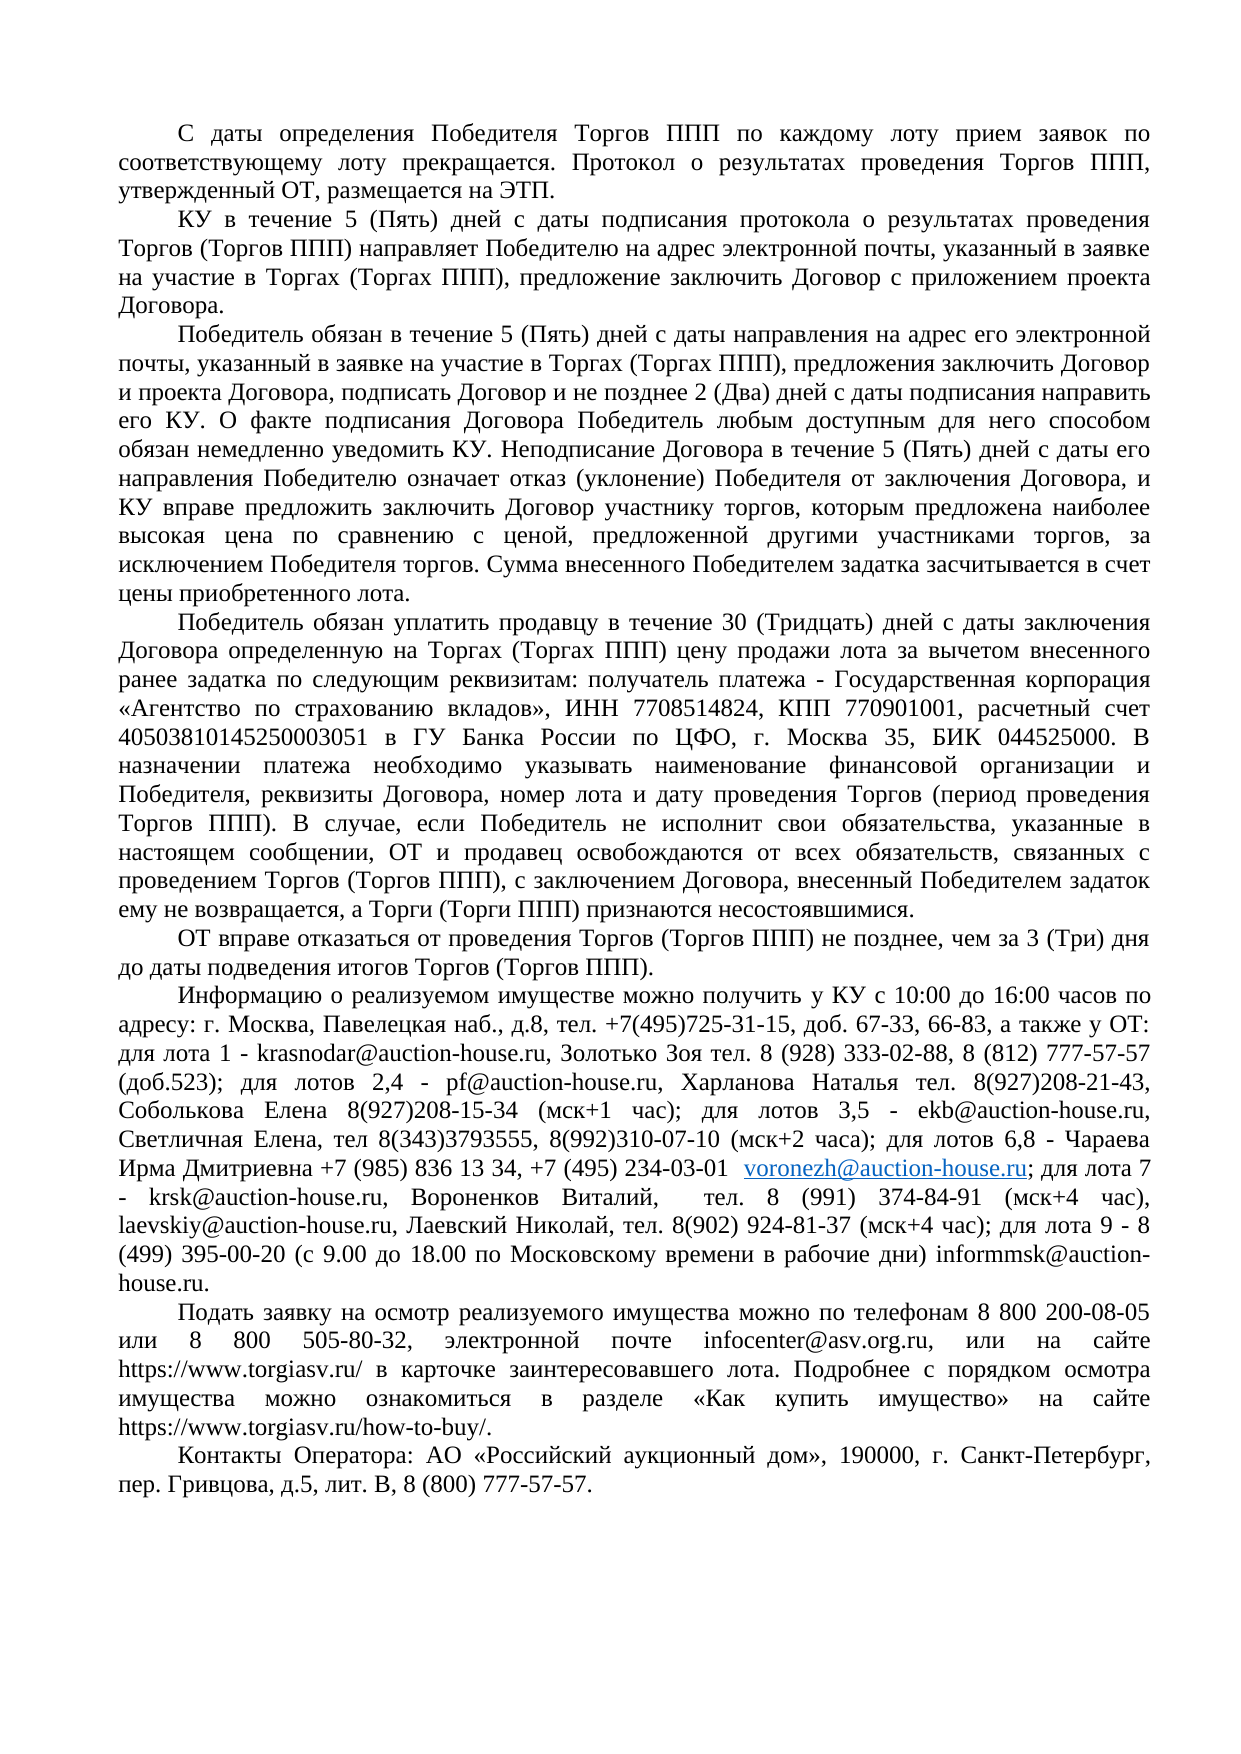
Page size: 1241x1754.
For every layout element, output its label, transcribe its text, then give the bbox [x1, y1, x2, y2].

text Подать заявку на осмотр реализуемого имущества можно по телефонам 8 800 200-08-05 или 8 800 505-80-32, электронной почте infocenter@asv.org.ru, или на сайте https://www.torgiasv.ru/ в карточке заинтересовавшего лота. Подробнее с порядком осмотра имущества можно ознакомиться в разделе «Как купить имущество» на сайте https://www.torgiasv.ru/how-to-buy/. [118, 1297, 1151, 1441]
text Победитель обязан уплатить продавцу в течение 30 (Тридцать) дней с даты заключения Договора определенную на Торгах (Торгах ППП) цену продажи лота за вычетом внесенного ранее задатка по следующим реквизитам: получатель платежа - Государственная корпорация «Агентство по страхованию вкладов», ИНН 7708514824, КПП 770901001, расчетный счет 40503810145250003051 в ГУ Банка России по ЦФО, г. Москва 35, БИК 044525000. В назначении платежа необходимо указывать наименование финансовой организации и Победителя, реквизиты Договора, номер лота и дату проведения Торгов (период проведения Торгов ППП). В случае, если Победитель не исполнит свои обязательства, указанные в настоящем сообщении, ОТ и продавец освобождаются от всех обязательств, связанных с проведением Торгов (Торгов ППП), с заключением Договора, внесенный Победителем задаток ему не возвращается, а Торги (Торги ППП) признаются несостоявшимися. [118, 607, 1151, 923]
text Информацию о реализуемом имуществе можно получить у КУ с 10:00 до 16:00 часов по адресу: г. Москва, Павелецкая наб., д.8, тел. +7(495)725-31-15, доб. 67-33, 66-83, а также у ОТ: для лота 1 - krasnodar@auction-house.ru, Золотько Зоя тел. 8 (928) 333-02-88, 8 (812) 777-57-57 (доб.523); для лотов 2,4 - pf@auction-house.ru, Харланова Наталья тел. 8(927)208-21-43, Соболькова Елена 8(927)208-15-34 (мск+1 час); для лотов 3,5 - ekb@auction-house.ru, Светличная Елена, тел 8(343)3793555, 8(992)310-07-10 (мск+2 часа); для лотов 6,8 - Чараева Ирма Дмитриевна +7 (985) 836 13 34, +7 (495) 234-03-01 voronezh@auction-house.ru; для лота 7 - krsk@auction-house.ru, Вороненков Виталий, тел. 8 (991) 374-84-91 (мск+4 час), laevskiy@auction-house.ru, Лаевский Николай, тел. 8(902) 924-81-37 (мск+4 час); для лота 9 - 8 (499) 395-00-20 (с 9.00 до 18.00 по Московскому времени в рабочие дни) informmsk@auction-house.ru. [118, 981, 1151, 1297]
text Победитель обязан в течение 5 (Пять) дней с даты направления на адрес его электронной почты, указанный в заявке на участие в Торгах (Торгах ППП), предложения заключить Договор и проекта Договора, подписать Договор и не позднее 2 (Два) дней с даты подписания направить его КУ. О факте подписания Договора Победитель любым доступным для него способом обязан немедленно уведомить КУ. Неподписание Договора в течение 5 (Пять) дней с даты его направления Победителю означает отказ (уклонение) Победителя от заключения Договора, и КУ вправе предложить заключить Договор участнику торгов, которым предложена наиболее высокая цена по сравнению с ценой, предложенной другими участниками торгов, за исключением Победителя торгов. Сумма внесенного Победителем задатка засчитывается в счет цены приобретенного лота. [118, 319, 1151, 607]
text С даты определения Победителя Торгов ППП по каждому лоту прием заявок по соответствующему лоту прекращается. Протокол о результатах проведения Торгов ППП, утвержденный ОТ, размещается на ЭТП. [118, 118, 1151, 204]
text Контакты Оператора: АО «Российский аукционный дом», 190000, г. Санкт-Петербург, пер. Гривцова, д.5, лит. В, 8 (800) 777-57-57. [118, 1441, 1151, 1498]
text КУ в течение 5 (Пять) дней с даты подписания протокола о результатах проведения Торгов (Торгов ППП) направляет Победителю на адрес электронной почты, указанный в заявке на участие в Торгах (Торгах ППП), предложение заключить Договор с приложением проекта Договора. [118, 204, 1151, 319]
text ОТ вправе отказаться от проведения Торгов (Торгов ППП) не позднее, чем за 3 (Три) дня до даты подведения итогов Торгов (Торгов ППП). [118, 923, 1151, 981]
